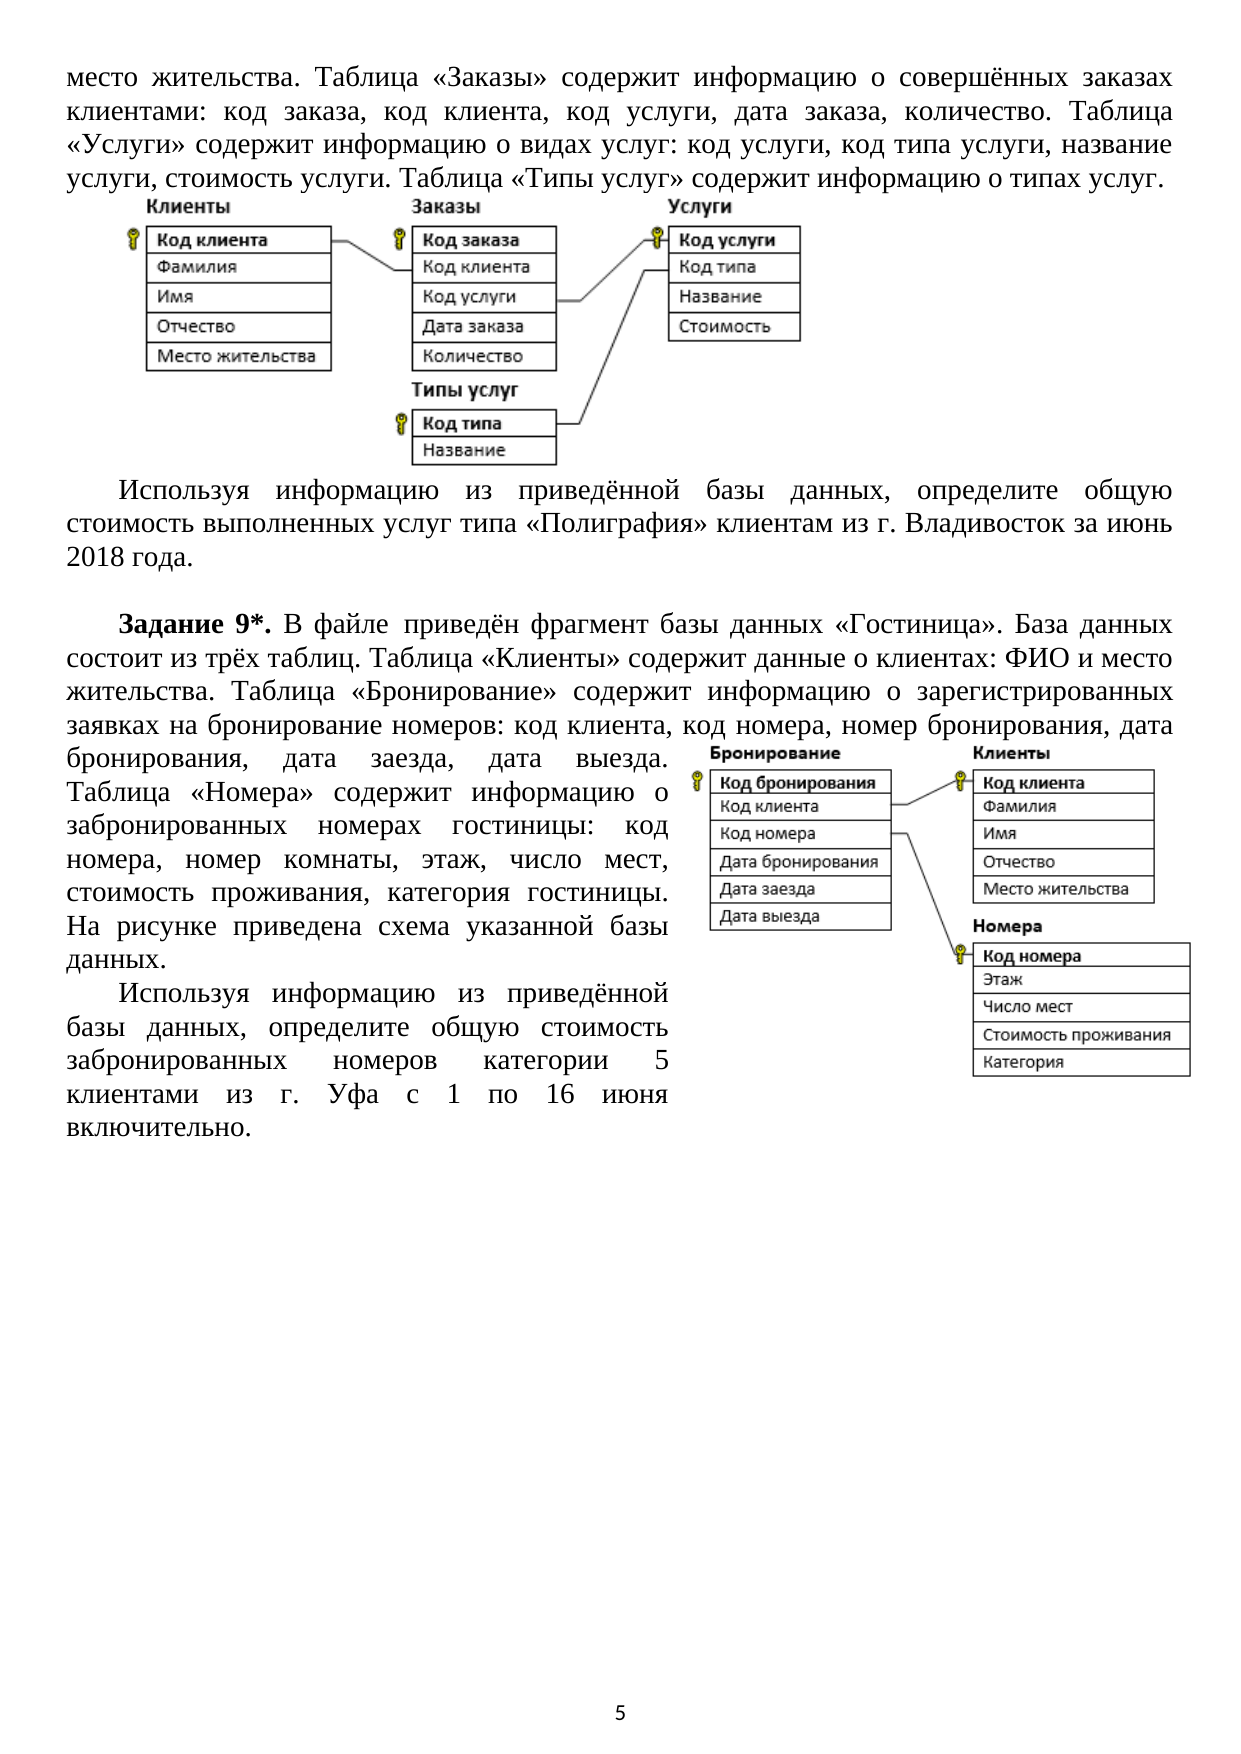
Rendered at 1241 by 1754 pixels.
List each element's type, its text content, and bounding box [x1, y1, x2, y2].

picture [688, 741, 1196, 1082]
text Используя информацию из приведённой базы данных, определите общую стоимость выполненных услуг типа «Полиграфия» клиентам из г. Владивосток за июнь 2018 года. [66, 472, 1174, 573]
text Используя информацию из приведённой базы данных, определите общую стоимость забронированных номеров категории 5 клиентами из г. Уфа с 1 по 16 июня включительно. [66, 975, 1174, 1143]
picture [118, 193, 809, 472]
text Задание 9*. В файле приведён фрагмент базы данных «Гостиница». База данных состоит из трёх таблиц. Таблица «Клиенты» содержит данные о клиентах: ФИО и место жительства. Таблица «Бронирование» содержит информацию о зарегистрированных заявках на бронирование номеров: код клиента, код номера, номер бронирования, дата бронирования, дата заезда, дата выезда. Таблица «Номера» содержит информацию о забронированных номерах гостиницы: код номера, номер комнаты, этаж, число мест, стоимость проживания, категория гостиницы. На рисунке приведена схема указанной базы данных. [66, 606, 1174, 975]
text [66, 59, 1174, 193]
